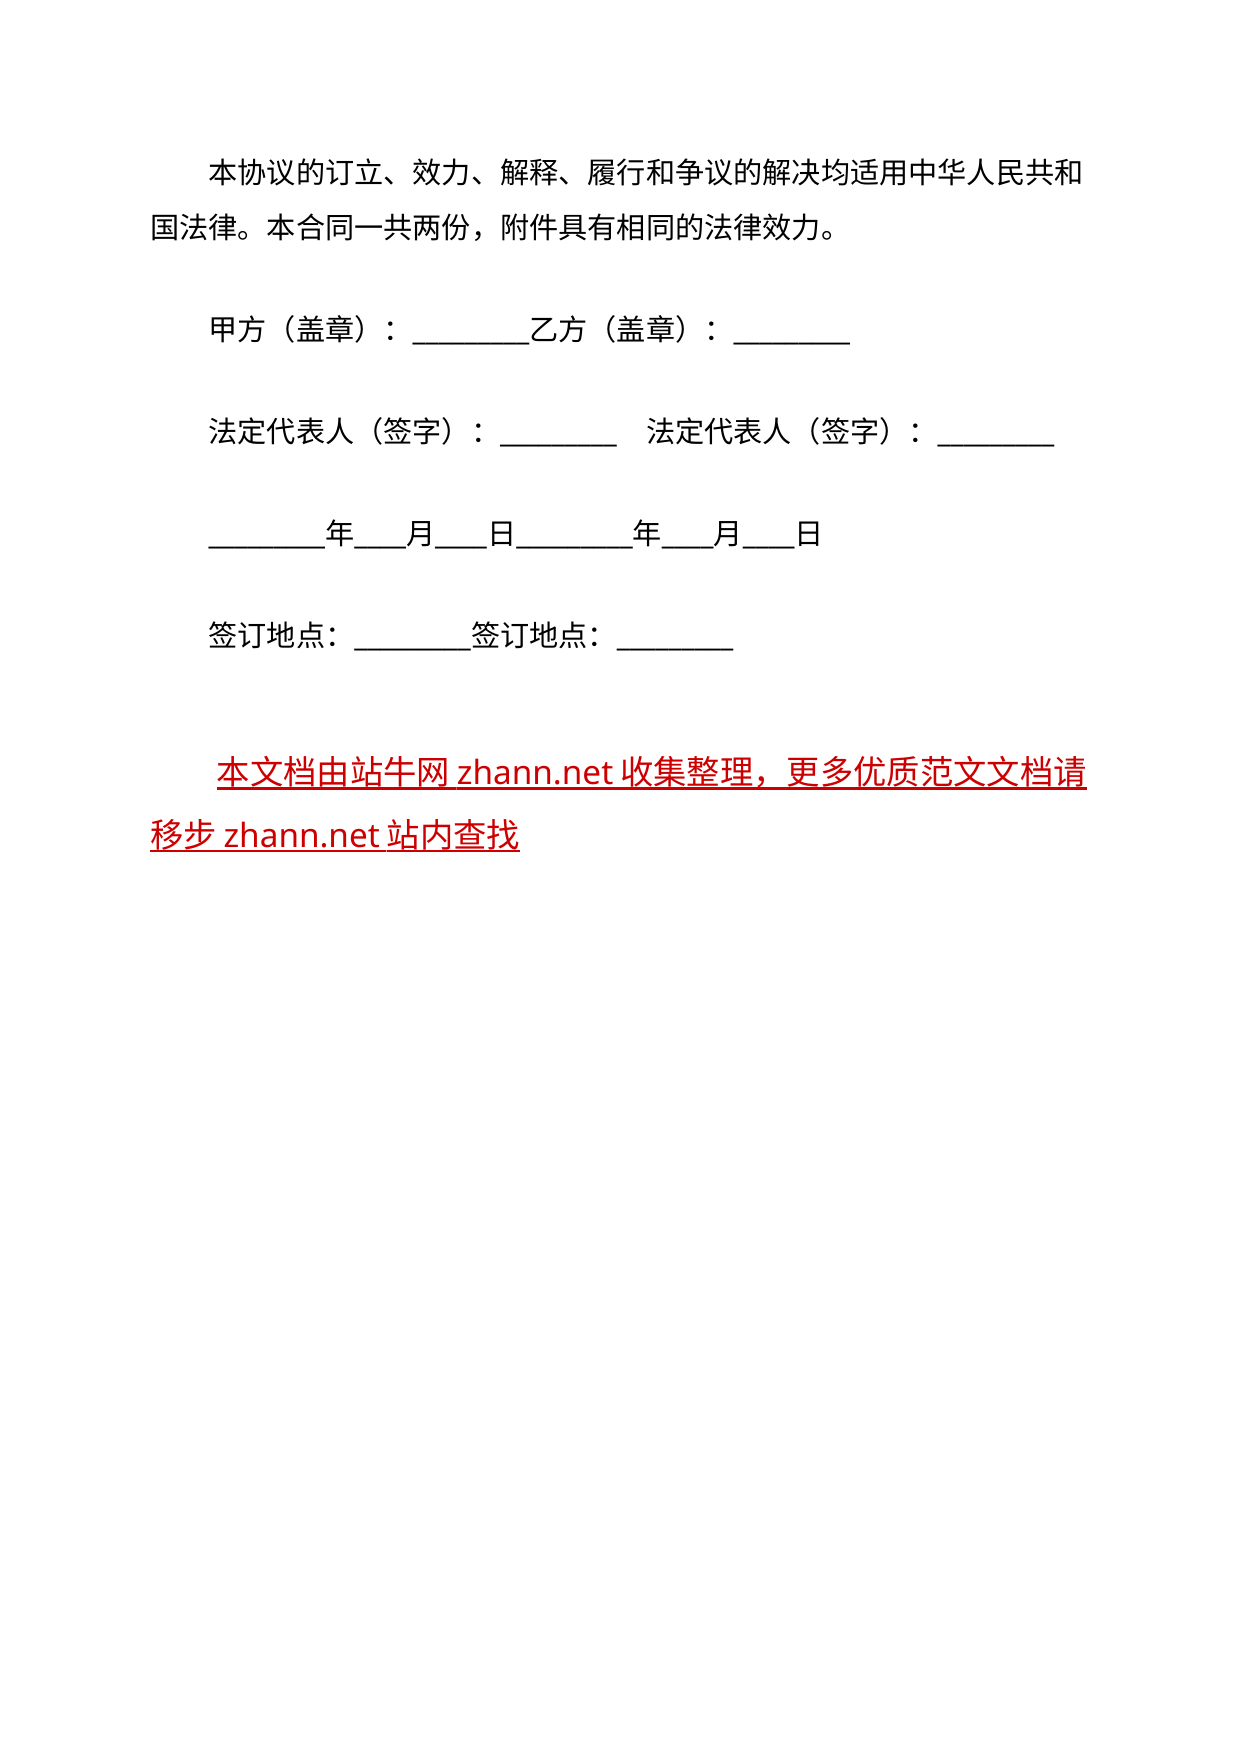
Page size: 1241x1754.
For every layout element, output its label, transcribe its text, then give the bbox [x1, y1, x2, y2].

text 本文档由站牛网zhann.net收集整理，更多优质范文文档请移步zhann.net站内查找 [150, 746, 1090, 857]
text 本协议的订立、效力、解释、履行和争议的解决均适用中华人民共和国法律。本合同一共两份，附件具有相同的法律效力。 [150, 150, 1090, 247]
text 签订地点：_________签订地点：_________ [150, 613, 1090, 655]
text 甲方（盖章）：_________乙方（盖章）：_________ [150, 307, 1090, 349]
text 法定代表人（签字）：_________ 法定代表人（签字）：_________ [150, 409, 1090, 451]
text _________年____月____日_________年____月____日 [150, 511, 1090, 553]
